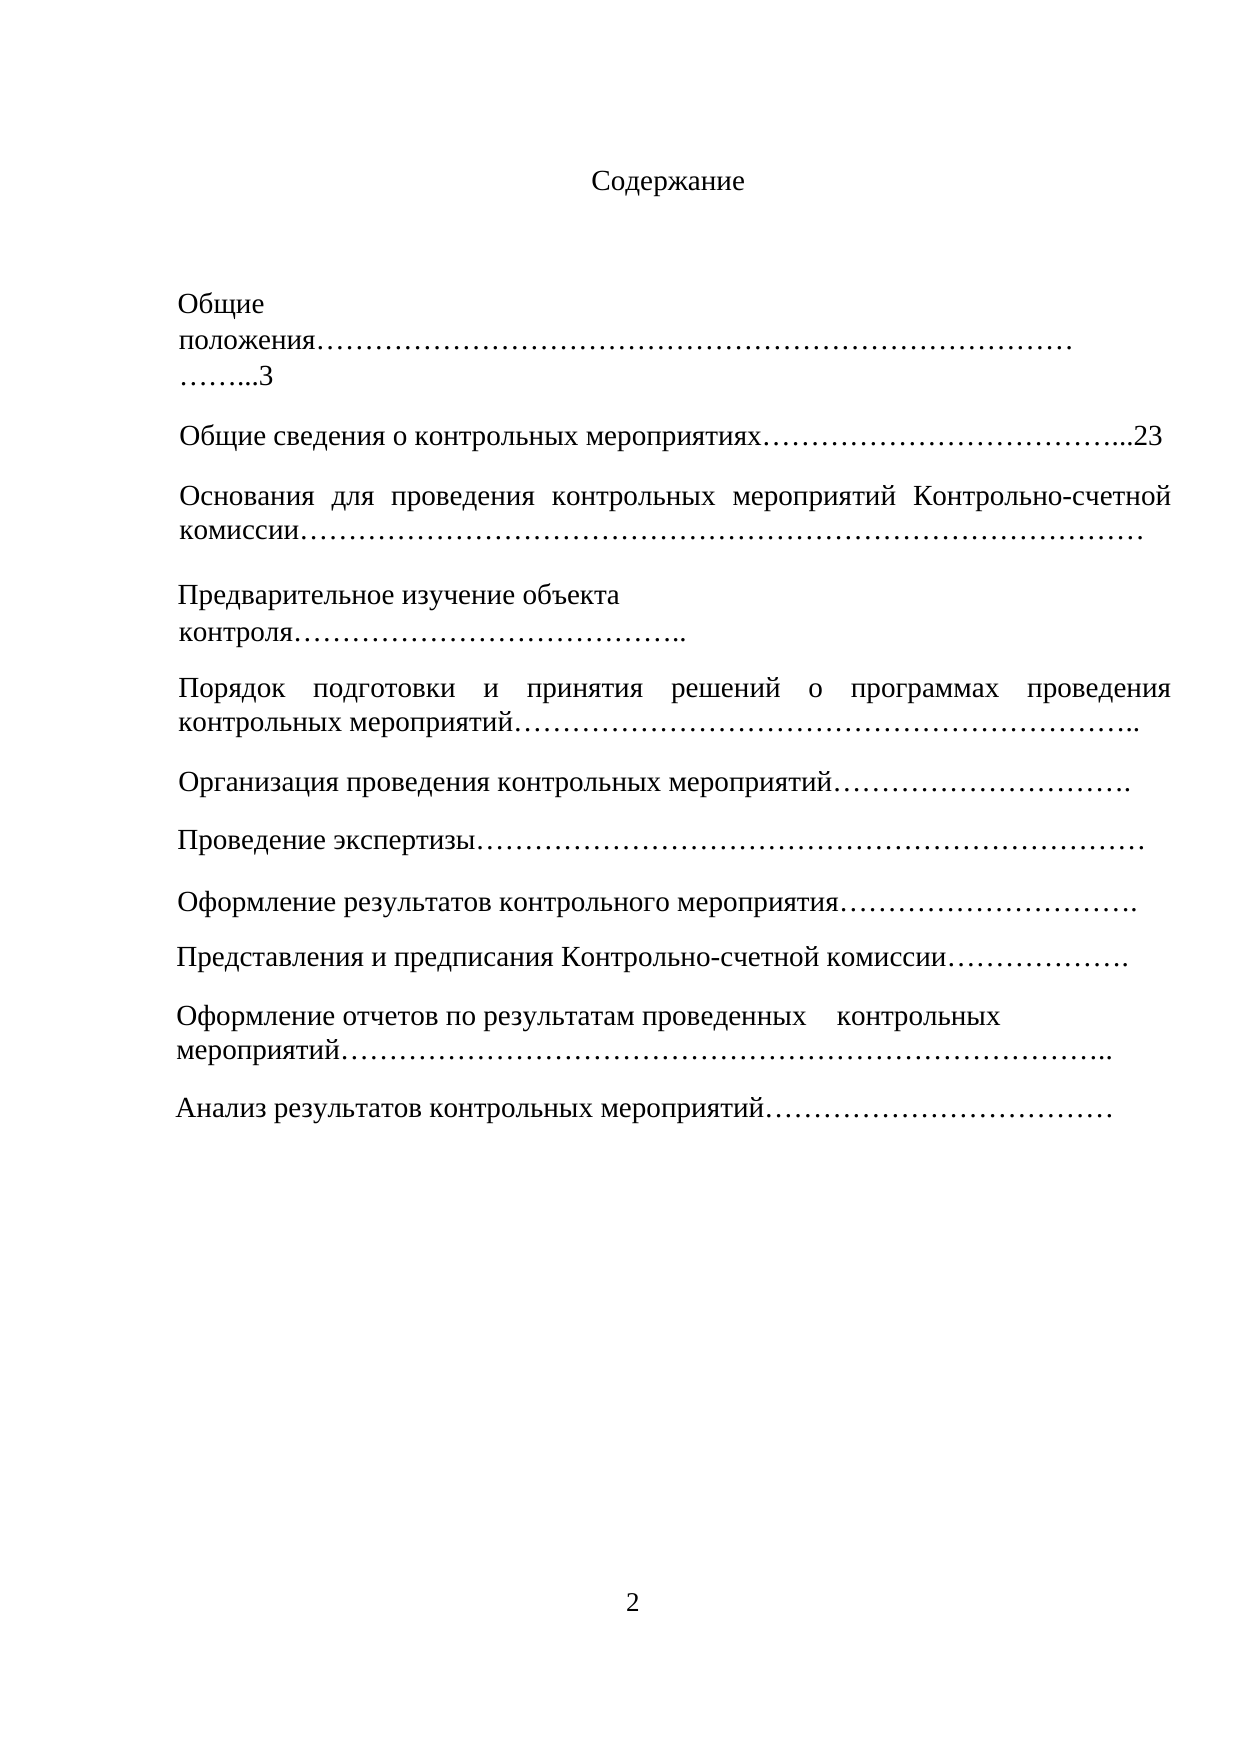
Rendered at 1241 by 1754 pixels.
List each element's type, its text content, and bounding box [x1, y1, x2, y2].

text Анализ результатов контрольных мероприятий……………………………… [175, 1090, 1172, 1124]
text Проведение экспертизы…………………………………………………………… [177, 822, 1164, 856]
subtitle Общие положения…………………………………………………………………………...3 [177, 286, 1086, 392]
text Организация проведения контрольных мероприятий…………………………. [178, 764, 1172, 798]
subtitle Предварительное изучение объекта контроля………………………………….. [177, 577, 1086, 647]
text Оформление результатов контрольного мероприятия…………………………. [177, 884, 1172, 917]
text Основания для проведения контрольных мероприятий Контрольно-счетной комиссии…………………………………………………………………………… [179, 478, 1172, 546]
text Порядок подготовки и принятия решений о программах проведения контрольных мероприятий……………………………………………………….. [178, 670, 1172, 738]
text Оформление отчетов по результатам проведенных контрольных мероприятий…………………………………………………………………….. [176, 998, 1172, 1066]
text Представления и предписания Контрольно-счетной комиссии………………. [176, 939, 1172, 973]
text Содержание [172, 163, 1164, 197]
text Общие сведения о контрольных мероприятиях………………………………...23 [179, 418, 1176, 451]
